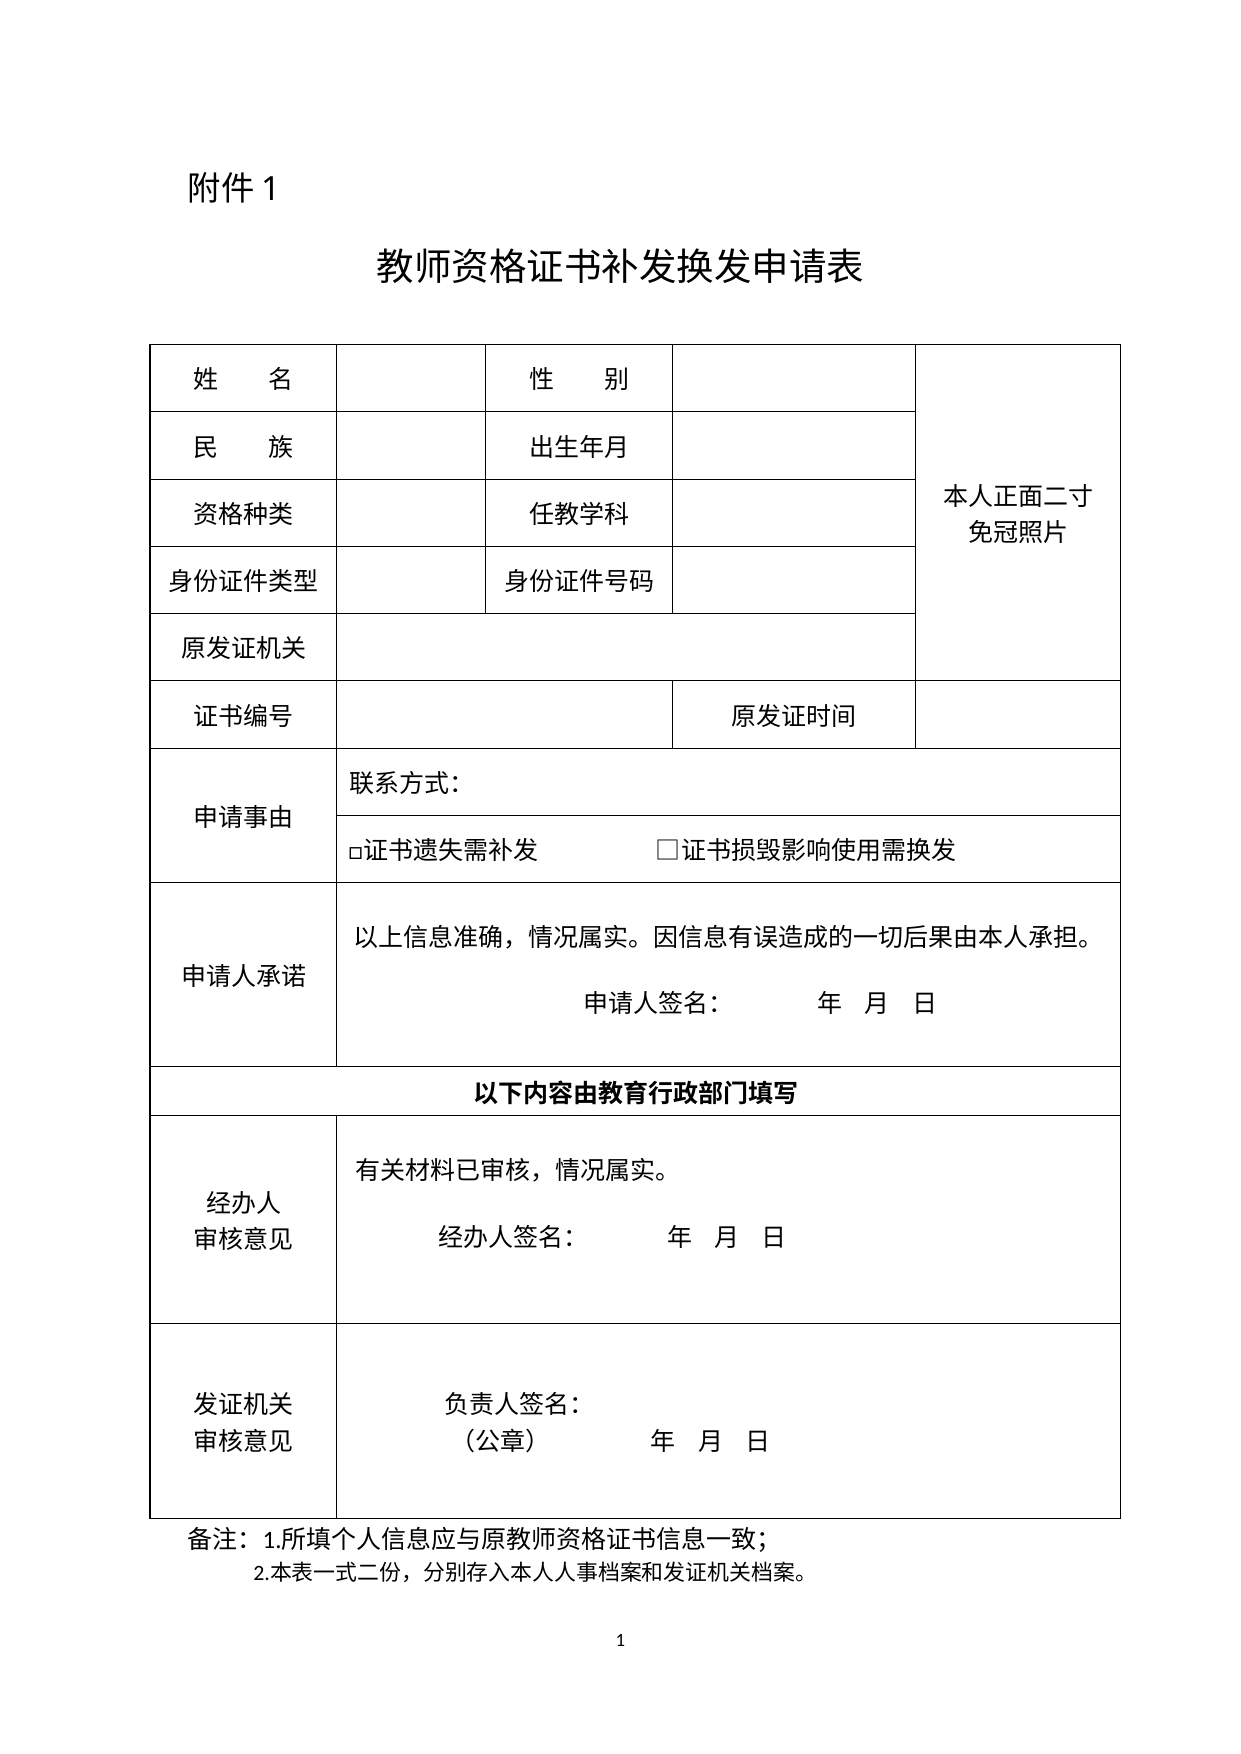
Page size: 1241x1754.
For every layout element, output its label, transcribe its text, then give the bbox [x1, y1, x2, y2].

table_cell [337, 614, 915, 680]
text 附件1 [187, 162, 1053, 210]
table_header [673, 345, 915, 411]
text 备注：1.所填个人信息应与原教师资格证书信息一致； [187, 1519, 1053, 1555]
table_cell 负责人签名： （公章） 年 月 日 [337, 1324, 1120, 1518]
table_header 性 别 [486, 345, 672, 411]
table_cell 身份证件类型 [151, 547, 336, 613]
table_cell [673, 412, 915, 478]
text 教师资格证书补发换发申请表 [187, 237, 1053, 291]
table_cell 发证机关 审核意见 [151, 1324, 336, 1518]
table_cell 有关材料已审核，情况属实。 经办人签名： 年 月 日 [337, 1116, 1120, 1323]
table_cell [673, 480, 915, 546]
table_cell [916, 681, 1120, 747]
table_header [337, 345, 485, 411]
table_cell 任教学科 [486, 480, 672, 546]
table_cell 资格种类 [151, 480, 336, 546]
table_cell 以上信息准确，情况属实。因信息有误造成的一切后果由本人承担。 申请人签名： 年 月 日 [337, 883, 1120, 1066]
table_cell 民 族 [151, 412, 336, 478]
table_cell 原发证时间 [673, 681, 915, 747]
table_cell [337, 681, 672, 747]
table_header 姓 名 [151, 345, 336, 411]
table_cell [673, 547, 915, 613]
table_cell 经办人 审核意见 [151, 1116, 336, 1323]
table_cell 联系方式： [337, 749, 1120, 815]
table_cell 申请人承诺 [151, 883, 336, 1066]
table_cell 身份证件号码 [486, 547, 672, 613]
table_cell 以下内容由教育行政部门填写 [151, 1067, 1120, 1115]
table_cell 出生年月 [486, 412, 672, 478]
table_cell [337, 547, 485, 613]
table_cell □证书遗失需补发 □证书损毁影响使用需换发 [337, 816, 1120, 882]
table_header 本人正面二寸 免冠照片 [916, 345, 1120, 680]
table_cell 证书编号 [151, 681, 336, 747]
table_cell [337, 412, 485, 478]
text 2.本表一式二份，分别存入本人人事档案和发证机关档案。 [187, 1555, 1053, 1587]
table_cell [337, 480, 485, 546]
table_cell 原发证机关 [151, 614, 336, 680]
table_cell 申请事由 [151, 749, 336, 882]
